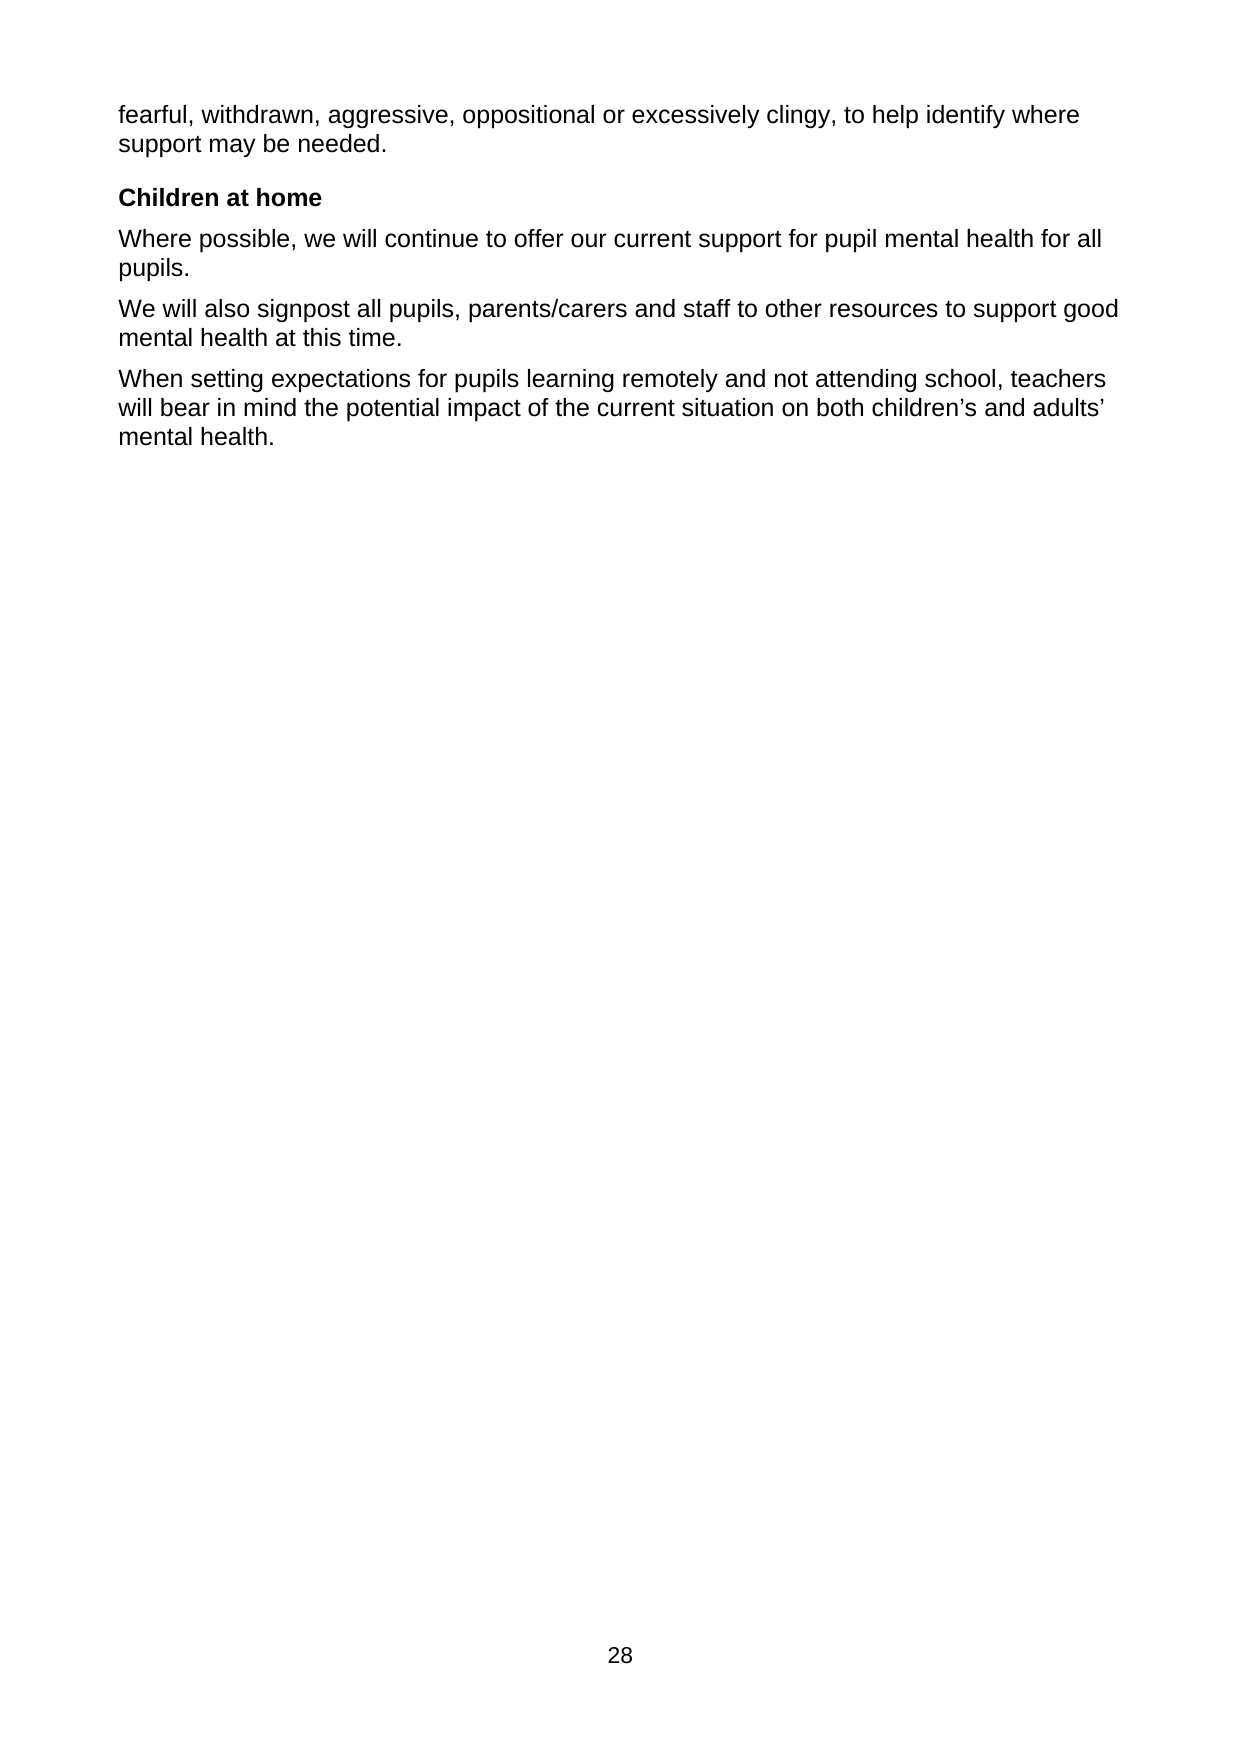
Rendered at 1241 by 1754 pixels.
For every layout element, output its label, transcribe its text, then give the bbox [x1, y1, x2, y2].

list Where possible, we will continue to offer our current support for pupil mental health for all pupils. [118, 224, 1122, 281]
list When setting expectations for pupils learning remotely and not attending school, teachers will bear in mind the potential impact of the current situation on both children’s and adults’ mental health. [118, 364, 1122, 450]
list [118, 100, 1122, 158]
text Children at home [118, 183, 1122, 211]
list We will also signpost all pupils, parents/carers and staff to other resources to support good mental health at this time. [118, 294, 1122, 351]
